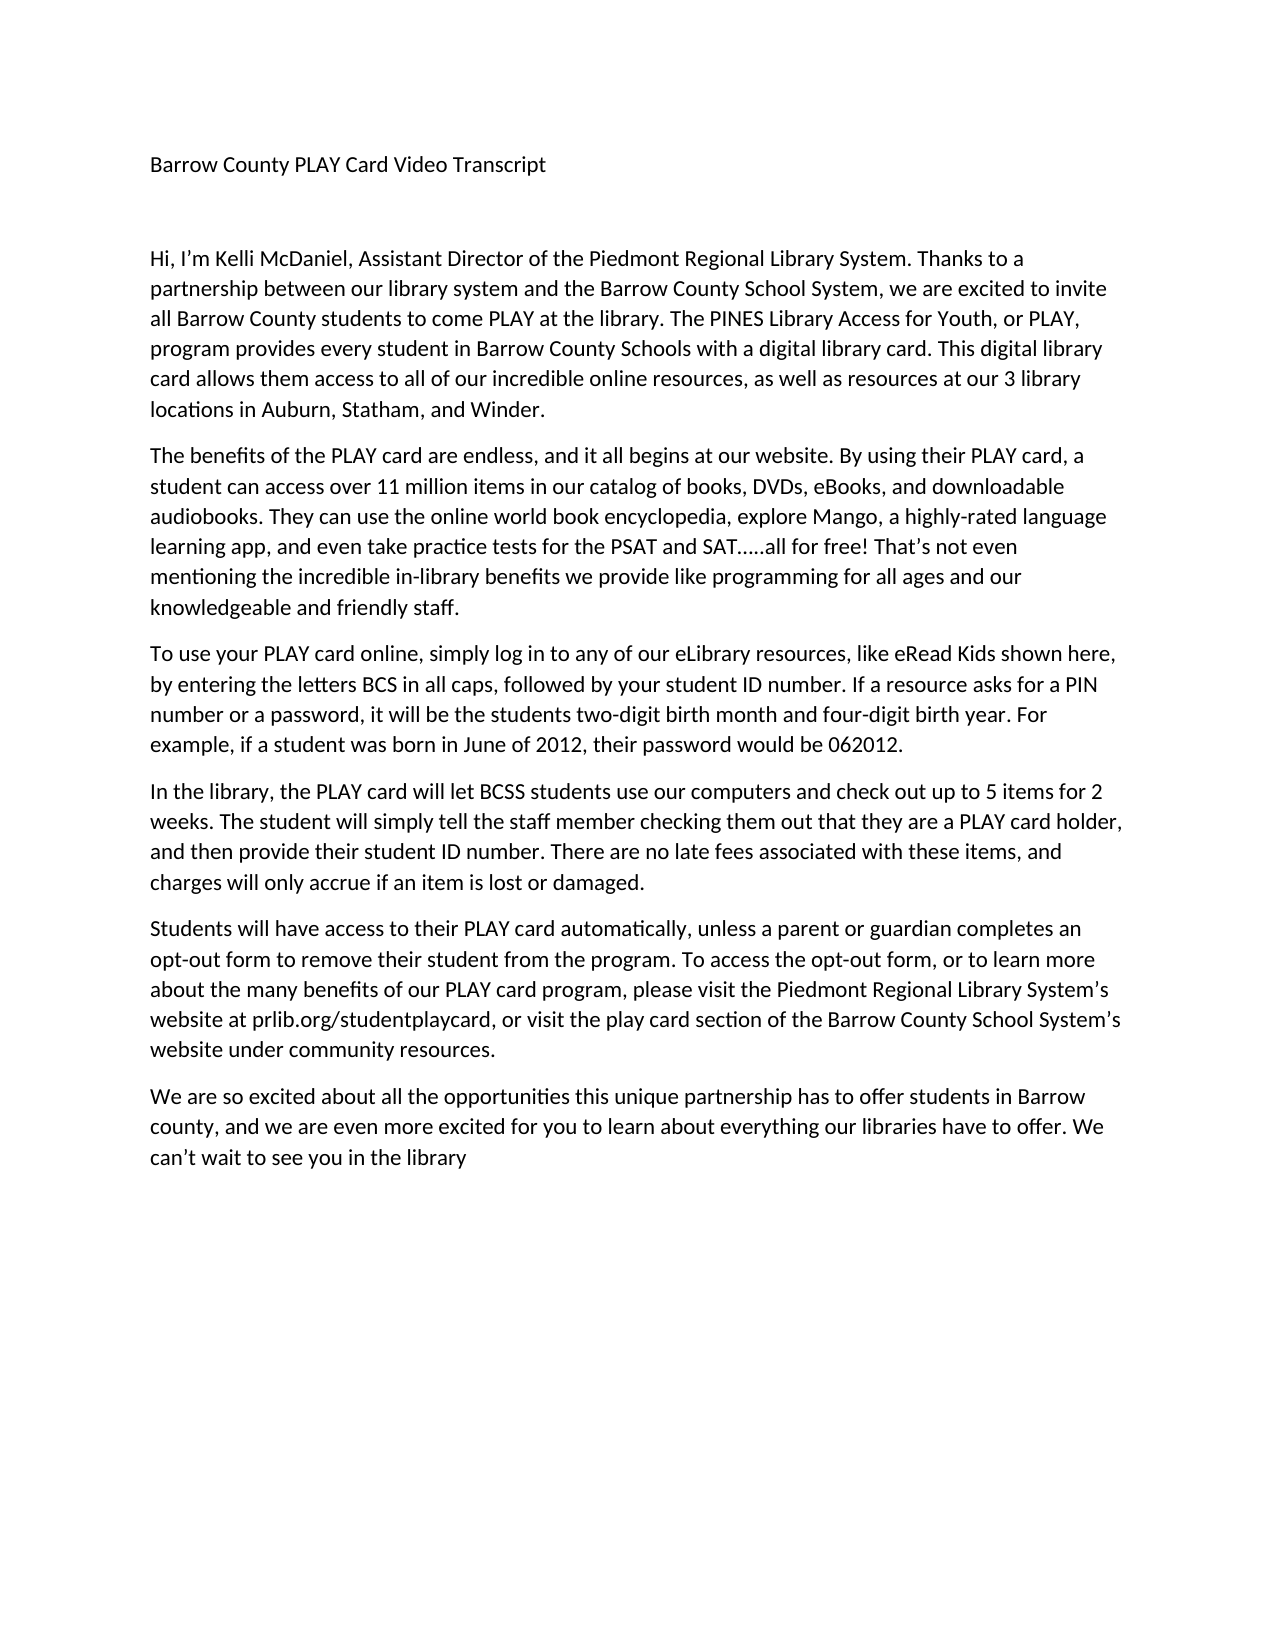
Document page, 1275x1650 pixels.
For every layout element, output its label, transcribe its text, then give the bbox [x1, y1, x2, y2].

text To use your PLAY card online, simply log in to any of our eLibrary resources, like eRead Kids shown here, by entering the letters BCS in all caps, followed by your student ID number. If a resource asks for a PIN number or a password, it will be the students two-digit birth month and four-digit birth year. For example, if a student was born in June of 2012, their password would be 062012. [150, 639, 1125, 758]
text In the library, the PLAY card will let BCSS students use our computers and check out up to 5 items for 2 weeks. The student will simply tell the staff member checking them out that they are a PLAY card holder, and then provide their student ID number. There are no late fees associated with these items, and charges will only accrue if an item is lost or damaged. [150, 777, 1125, 896]
text We are so excited about all the opportunities this unique partnership has to offer students in Barrow county, and we are even more excited for you to learn about everything our libraries have to offer. We can’t wait to see you in the library [150, 1082, 1125, 1171]
text Barrow County PLAY Card Video Transcript [150, 150, 1125, 178]
text Students will have access to their PLAY card automatically, unless a parent or guardian completes an opt-out form to remove their student from the program. To access the opt-out form, or to learn more about the many benefits of our PLAY card program, please visit the Piedmont Regional Library System’s website at prlib.org/studentplaycard, or visit the play card section of the Barrow County School System’s website under community resources. [150, 914, 1125, 1063]
text The benefits of the PLAY card are endless, and it all begins at our website. By using their PLAY card, a student can access over 11 million items in our catalog of books, DVDs, eBooks, and downloadable audiobooks. They can use the online world book encyclopedia, explore Mango, a highly-rated language learning app, and even take practice tests for the PSAT and SAT…..all for free! That’s not even mentioning the incredible in-library benefits we provide like programming for all ages and our knowledgeable and friendly staff. [150, 442, 1125, 621]
text Hi, I’m Kelli McDaniel, Assistant Director of the Piedmont Regional Library System. Thanks to a partnership between our library system and the Barrow County School System, we are excited to invite all Barrow County students to come PLAY at the library. The PINES Library Access for Youth, or PLAY, program provides every student in Barrow County Schools with a digital library card. This digital library card allows them access to all of our incredible online resources, as well as resources at our 3 library locations in Auburn, Statham, and Winder. [150, 244, 1125, 423]
